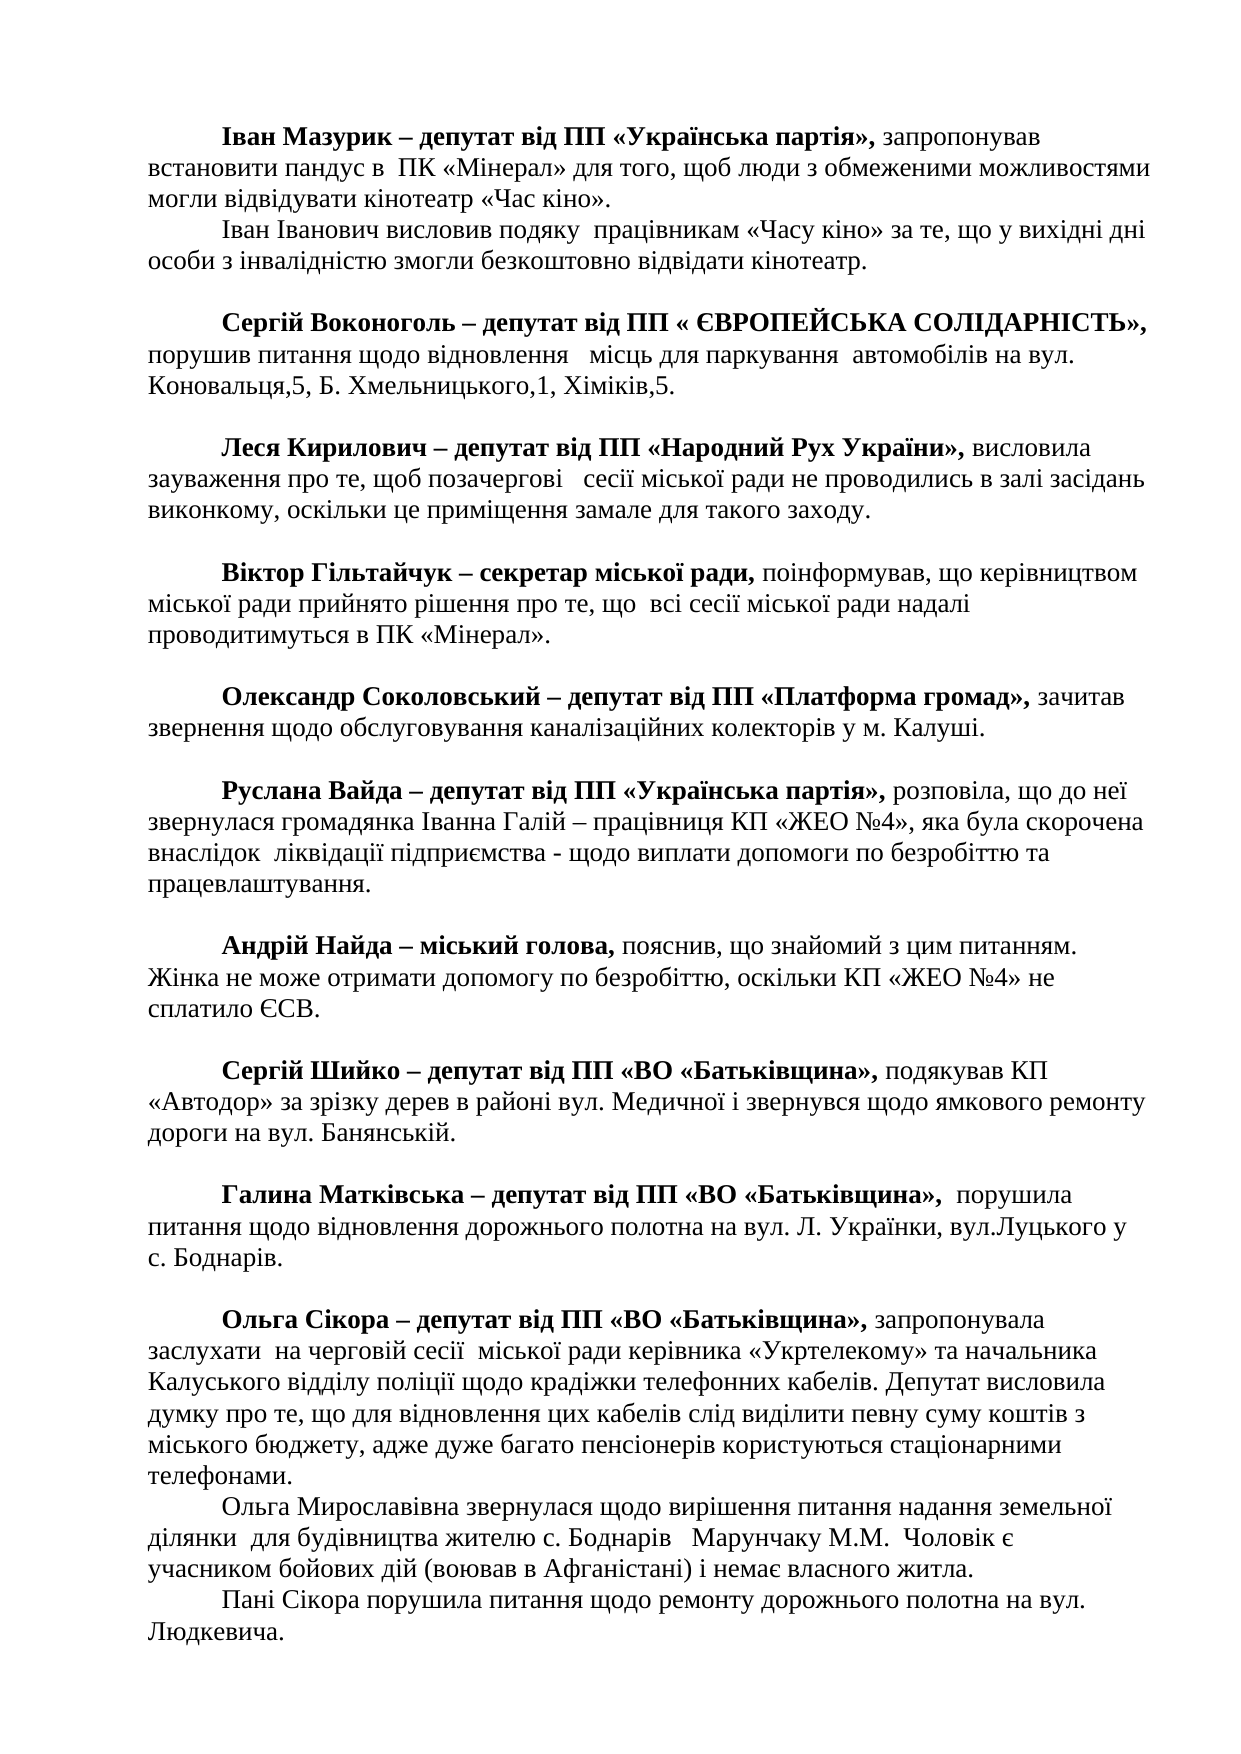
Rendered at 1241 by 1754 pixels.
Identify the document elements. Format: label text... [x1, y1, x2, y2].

text Андрій Найда – міський голова, пояснив, що знайомий з цим питанням. Жінка не може отримати допомогу по безробіттю, оскільки КП «ЖЕО №4» не сплатило ЄСВ. [148, 929, 1152, 1023]
text Пані Сікора порушила питання щодо ремонту дорожнього полотна на вул. Людкевича. [148, 1583, 1152, 1646]
text Віктор Гільтайчук – секретар міської ради, поінформував, що керівництвом міської ради прийнято рішення про те, що всі сесії міської ради надалі проводитимуться в ПК «Мінерал». [148, 556, 1152, 649]
text Руслана Вайда – депутат від ПП «Українська партія», розповіла, що до неї звернулася громадянка Іванна Галій – працівниця КП «ЖЕО №4», яка була скорочена внаслідок ліквідації підприємства - щодо виплати допомоги по безробіттю та працевлаштування. [148, 774, 1152, 898]
text Ольга Мирославівна звернулася щодо вирішення питання надання земельної ділянки для будівництва жителю с. Боднарів Марунчаку М.М. Чоловік є учасником бойових дій (воював в Афганістані) і немає власного житла. [148, 1490, 1152, 1583]
text Галина Матківська – депутат від ПП «ВО «Батьківщина», порушила питання щодо відновлення дорожнього полотна на вул. Л. Українки, вул.Луцького у с. Боднарів. [148, 1179, 1152, 1272]
text Сергій Шийко – депутат від ПП «ВО «Батьківщина», подякував КП «Автодор» за зрізку дерев в районі вул. Медичної і звернувся щодо ямкового ремонту дороги на вул. Банянській. [148, 1054, 1152, 1147]
text Леся Кирилович – депутат від ПП «Народний Рух України», висловила зауваження про те, щоб позачергові сесії міської ради не проводились в залі засідань виконкому, оскільки це приміщення замале для такого заходу. [148, 431, 1152, 524]
text Іван Мазурик – депутат від ПП «Українська партія», запропонував встановити пандус в ПК «Мінерал» для того, щоб люди з обмеженими можливостями могли відвідувати кінотеатр «Час кіно». [148, 120, 1152, 213]
text Ольга Сікора – депутат від ПП «ВО «Батьківщина», запропонувала заслухати на черговій сесії міської ради керівника «Укртелекому» та начальника Калуського відділу поліції щодо крадіжки телефонних кабелів. Депутат висловила думку про те, що для відновлення цих кабелів слід виділити певну суму коштів з міського бюджету, адже дуже багато пенсіонерів користуються стаціонарними телефонами. [148, 1303, 1152, 1490]
text Сергій Воконоголь – депутат від ПП « ЄВРОПЕЙСЬКА СОЛІДАРНІСТЬ», порушив питання щодо відновлення місць для паркування автомобілів на вул. Коновальця,5, Б. Хмельницького,1, Хіміків,5. [148, 307, 1152, 400]
text Олександр Соколовський – депутат від ПП «Платформа громад», зачитав звернення щодо обслуговування каналізаційних колекторів у м. Калуші. [148, 680, 1152, 743]
text Іван Іванович висловив подяку працівникам «Часу кіно» за те, що у вихідні дні особи з інвалідністю змогли безкоштовно відвідати кінотеатр. [148, 213, 1152, 275]
